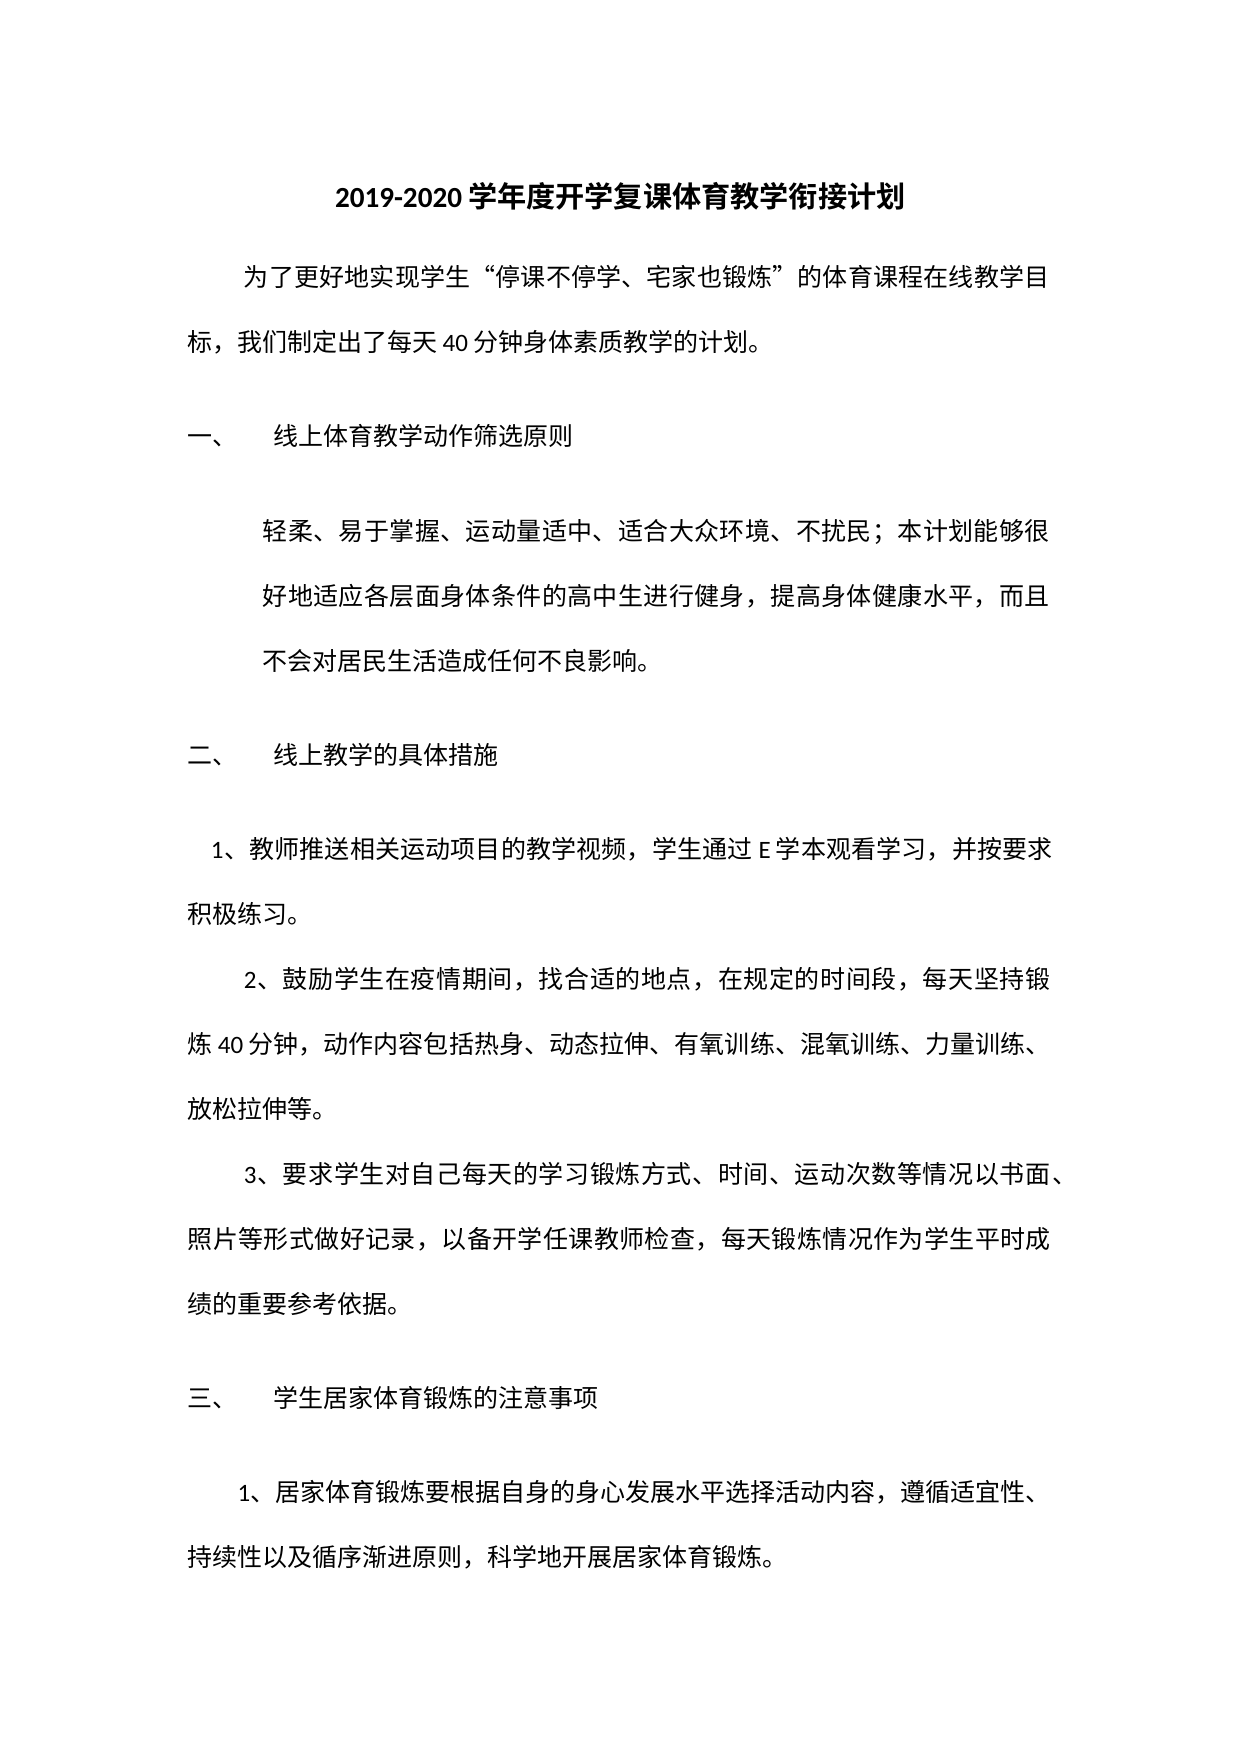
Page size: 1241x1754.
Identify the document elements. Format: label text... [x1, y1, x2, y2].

list 学生居家体育锻炼的注意事项 [187, 1364, 1053, 1429]
text 1、居家体育锻炼要根据自身的身心发展水平选择活动内容，遵循适宜性、持续性以及循序渐进原则，科学地开展居家体育锻炼。 [187, 1458, 1053, 1588]
list 线上体育教学动作筛选原则 [187, 402, 1053, 467]
text 3、要求学生对自己每天的学习锻炼方式、时间、运动次数等情况以书面、照片等形式做好记录，以备开学任课教师检查，每天锻炼情况作为学生平时成绩的重要参考依据。 [187, 1140, 1053, 1335]
text 2、鼓励学生在疫情期间，找合适的地点，在规定的时间段，每天坚持锻炼40分钟，动作内容包括热身、动态拉伸、有氧训练、混氧训练、力量训练、放松拉伸等。 [187, 945, 1053, 1140]
text 为了更好地实现学生“停课不停学、宅家也锻炼”的体育课程在线教学目标，我们制定出了每天40分钟身体素质教学的计划。 [187, 243, 1053, 373]
text 2019-2020学年度开学复课体育教学衔接计划 [187, 162, 1053, 227]
text 1、教师推送相关运动项目的教学视频，学生通过E学本观看学习，并按要求积极练习。 [187, 815, 1053, 945]
list 轻柔、易于掌握、运动量适中、适合大众环境、不扰民；本计划能够很好地适应各层面身体条件的高中生进行健身，提高身体健康水平，而且不会对居民生活造成任何不良影响。 [262, 497, 1053, 692]
list 线上教学的具体措施 [187, 721, 1053, 786]
